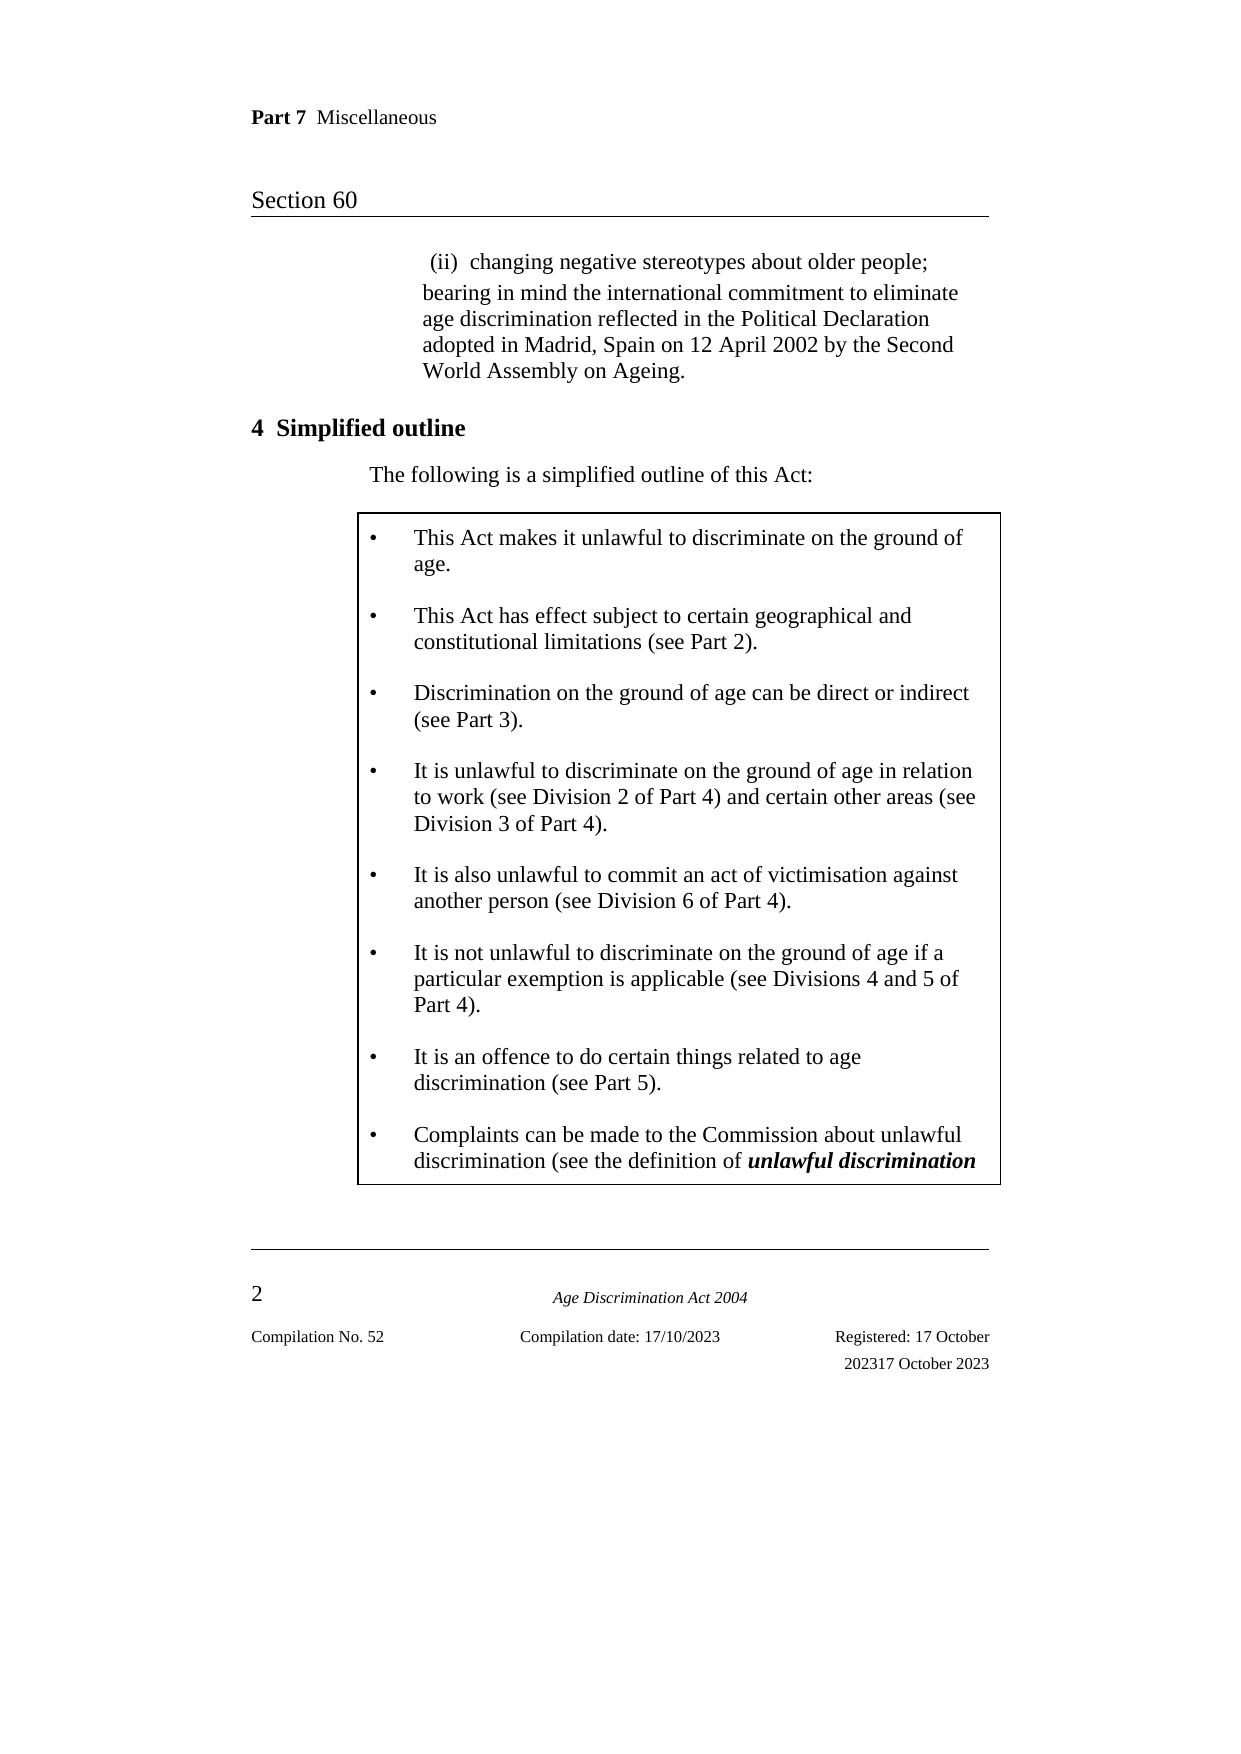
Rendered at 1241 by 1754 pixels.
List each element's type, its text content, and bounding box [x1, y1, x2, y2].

text • It is unlawful to discriminate on the ground of age in relation to work (see Division 2 of Part 4) and certain other areas (see Division 3 of Part 4). [359, 745, 1000, 836]
text • This Act has effect subject to certain geographical and constitutional limitations (see Part 2). [359, 590, 1000, 654]
text • It is an offence to do certain things related to age discrimination (see Part 5). [359, 1031, 1000, 1096]
text • This Act makes it unlawful to discriminate on the ground of age. [359, 514, 1000, 577]
text bearing in mind the international commitment to eliminate age discrimination reflected in the Political Declaration adopted in Madrid, Spain on 12 April 2002 by the Second World Assembly on Ageing. [251, 278, 989, 384]
text 4 Simplified outline [251, 413, 989, 442]
text • It is not unlawful to discriminate on the ground of age if a particular exemption is applicable (see Divisions 4 and 5 of Part 4). [359, 927, 1000, 1018]
text (ii) changing negative stereotypes about older people; [251, 248, 989, 274]
text • It is also unlawful to commit an act of victimisation against another person (see Division 6 of Part 4). [359, 849, 1000, 914]
text • Complaints can be made to the Commission about unlawful discrimination (see the definition of unlawful discrimination in subsection 3(1) of the Australian Human Rights Commission Act 1986, and section 46P of that Act). [359, 1109, 1000, 1184]
text • Discrimination on the ground of age can be direct or indirect (see Part 3). [359, 667, 1000, 732]
text The following is a simplified outline of this Act: [251, 461, 989, 487]
